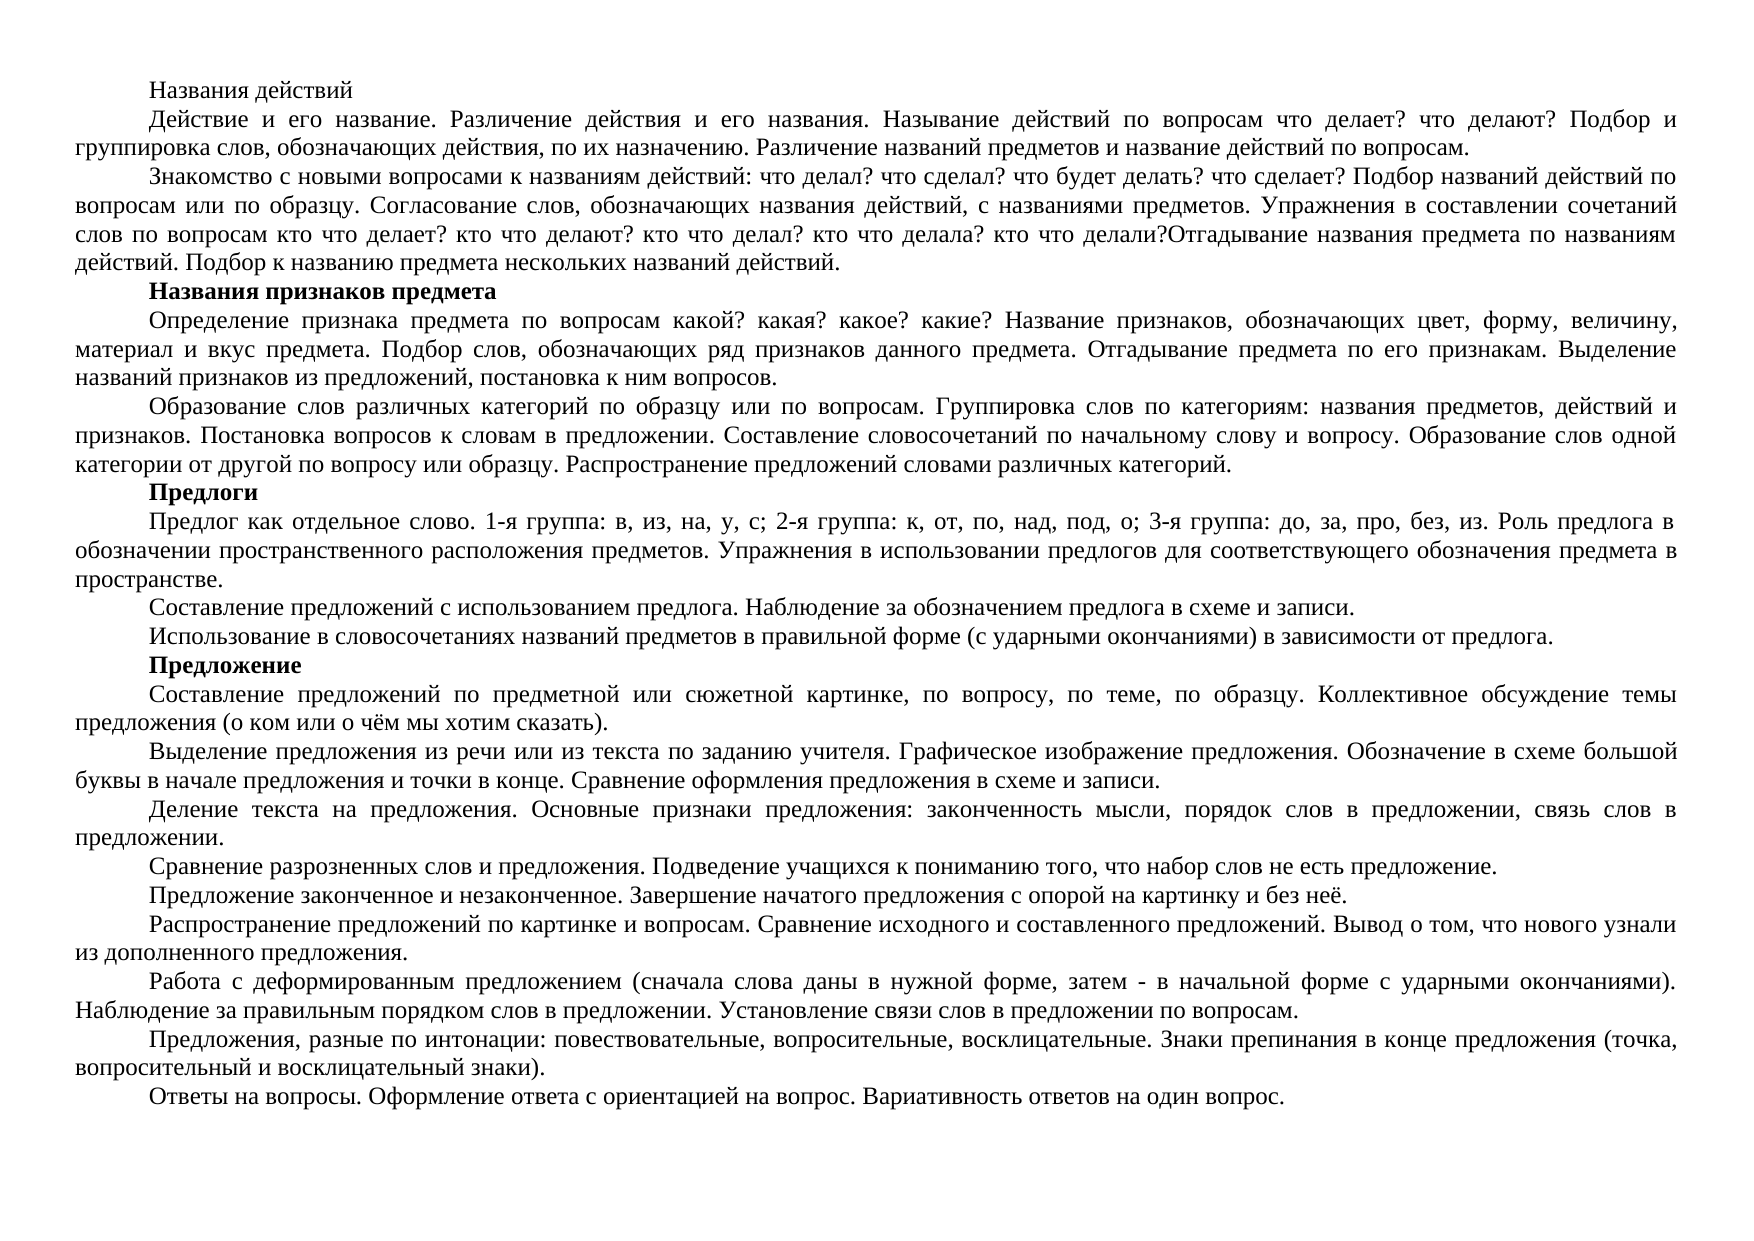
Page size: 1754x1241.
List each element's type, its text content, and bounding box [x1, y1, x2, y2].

text Предлоги [75, 477, 1679, 506]
text Распространение предложений по картинке и вопросам. Сравнение исходного и составленного предложений. Вывод о том, что нового узнали из дополненного предложения. [75, 909, 1679, 966]
text Определение признака предмета по вопросам какой? какая? какое? какие? Название признаков, обозначающих цвет, форму, величину, материал и вкус предмета. Подбор слов, обозначающих ряд признаков данного предмета. Отгадывание предмета по его признакам. Выделение названий признаков из предложений, постановка к ним вопросов. [75, 305, 1679, 391]
text Деление текста на предложения. Основные признаки предложения: законченность мысли, порядок слов в предложении, связь слов в предложении. [75, 794, 1679, 851]
text Работа с деформированным предложением (сначала слова даны в нужной форме, затем - в начальной форме с ударными окончаниями). Наблюдение за правильным порядком слов в предложении. Установление связи слов в предложении по вопросам. [75, 966, 1679, 1024]
text Предложение [75, 650, 1679, 679]
text Знакомство с новыми вопросами к названиям действий: что делал? что сделал? что будет делать? что сделает? Подбор названий действий по вопросам или по образцу. Согласование слов, обозначающих названия действий, с названиями предметов. Упражнения в составлении сочетаний слов по вопросам кто что делает? кто что делают? кто что делал? кто что делала? кто что делали?Отгадывание названия предмета по названиям действий. Подбор к названию предмета нескольких названий действий. [75, 161, 1679, 276]
text Составление предложений по предметной или сюжетной картинке, по вопросу, по теме, по образцу. Коллективное обсуждение темы предложения (о ком или о чём мы хотим сказать). [75, 679, 1679, 736]
text Ответы на вопросы. Оформление ответа с ориентацией на вопрос. Вариативность ответов на один вопрос. [75, 1081, 1679, 1110]
text Предложения, разные по интонации: повествовательные, вопросительные, восклицательные. Знаки препинания в конце предложения (точка, вопросительный и восклицательный знаки). [75, 1024, 1679, 1081]
text Предлог как отдельное слово. 1-я группа: в, из, на, у, с; 2-я группа: к, от, по, над, под, о; 3-я группа: до, за, про, без, из. Роль предлога в обозначении пространственного расположения предметов. Упражнения в использовании предлогов для соответствующего обозначения предмета в пространстве. [75, 506, 1679, 592]
text Выделение предложения из речи или из текста по заданию учителя. Графическое изображение предложения. Обозначение в схеме большой буквы в начале предложения и точки в конце. Сравнение оформления предложения в схеме и записи. [75, 736, 1679, 794]
text Использование в словосочетаниях названий предметов в правильной форме (с ударными окончаниями) в зависимости от предлога. [75, 621, 1679, 650]
text Сравнение разрозненных слов и предложения. Подведение учащихся к пониманию того, что набор слов не есть предложение. [75, 851, 1679, 880]
text Действие и его название. Различение действия и его названия. Называние действий по вопросам что делает? что делают? Подбор и группировка слов, обозначающих действия, по их назначению. Различение названий предметов и название действий по вопросам. [75, 104, 1679, 161]
text Названия признаков предмета [75, 276, 1679, 305]
text Предложение законченное и незаконченное. Завершение начатого предложения с опорой на картинку и без неё. [75, 880, 1679, 909]
text Образование слов различных категорий по образцу или по вопросам. Группировка слов по категориям: названия предметов, действий и признаков. Постановка вопросов к словам в предложении. Составление словосочетаний по начальному слову и вопросу. Образование слов одной категории от другой по вопросу или образцу. Распространение предложений словами различных категорий. [75, 391, 1679, 477]
text Составление предложений с использованием предлога. Наблюдение за обозначением предлога в схеме и записи. [75, 592, 1679, 621]
text Названия действий [75, 75, 1679, 104]
